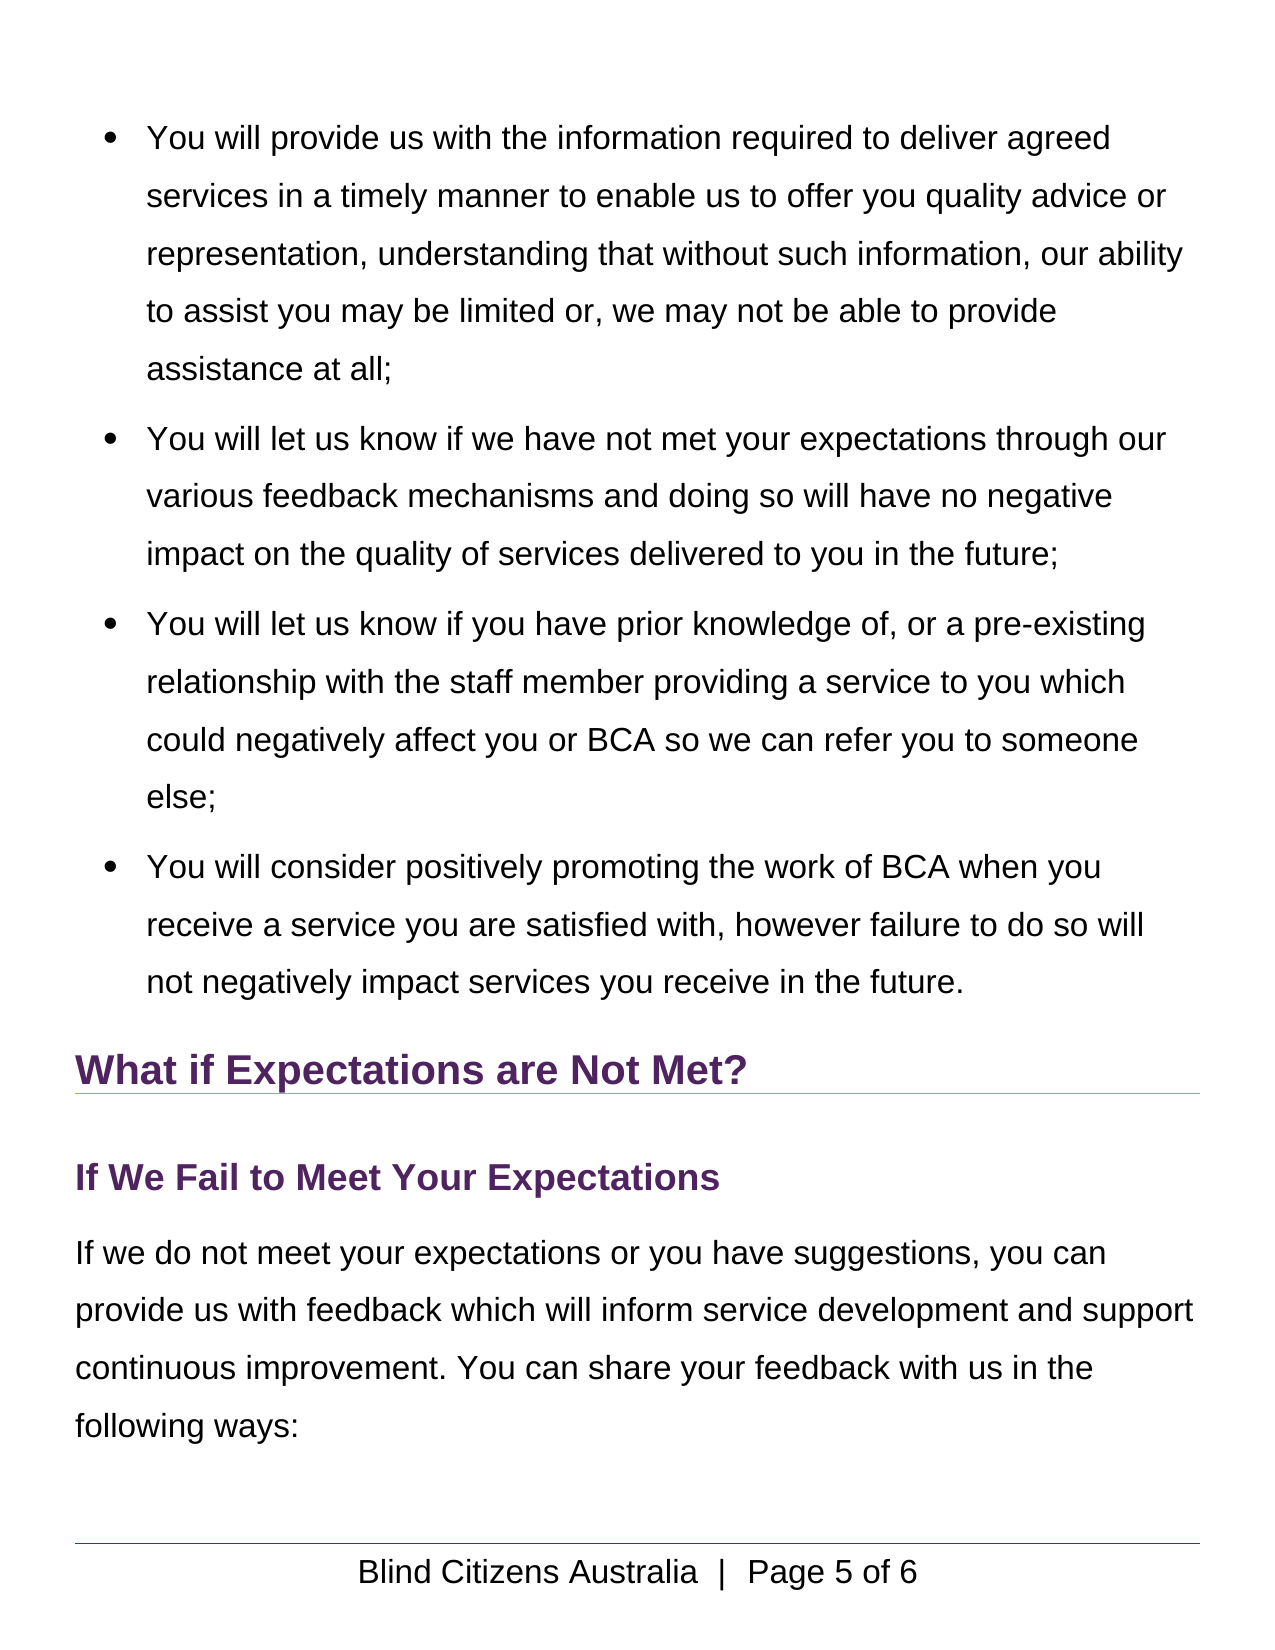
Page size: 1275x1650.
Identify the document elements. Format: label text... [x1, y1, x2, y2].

list You will provide us with the information required to deliver agreed services in a timely manner to enable us to offer you quality advice or representation, understanding that without such information, our ability to assist you may be limited or, we may not be able to provide assistance at all; [104, 118, 1200, 387]
subtitle If We Fail to Meet Your Expectations [75, 1156, 1200, 1199]
text If we do not meet your expectations or you have suggestions, you can provide us with feedback which will inform service development and support continuous improvement. You can share your feedback with us in the following ways: [75, 1233, 1200, 1444]
subtitle What if Expectations are Not Met? [75, 1045, 1200, 1093]
list You will consider positively promoting the work of BCA when you receive a service you are satisfied with, however failure to do so will not negatively impact services you receive in the future. [104, 847, 1200, 1001]
list You will let us know if you have prior knowledge of, or a pre-existing relationship with the staff member providing a service to you which could negatively affect you or BCA so we can refer you to someone else; [104, 604, 1200, 816]
list You will let us know if we have not met your expectations through our various feedback mechanisms and doing so will have no negative impact on the quality of services delivered to you in the future; [104, 419, 1200, 573]
